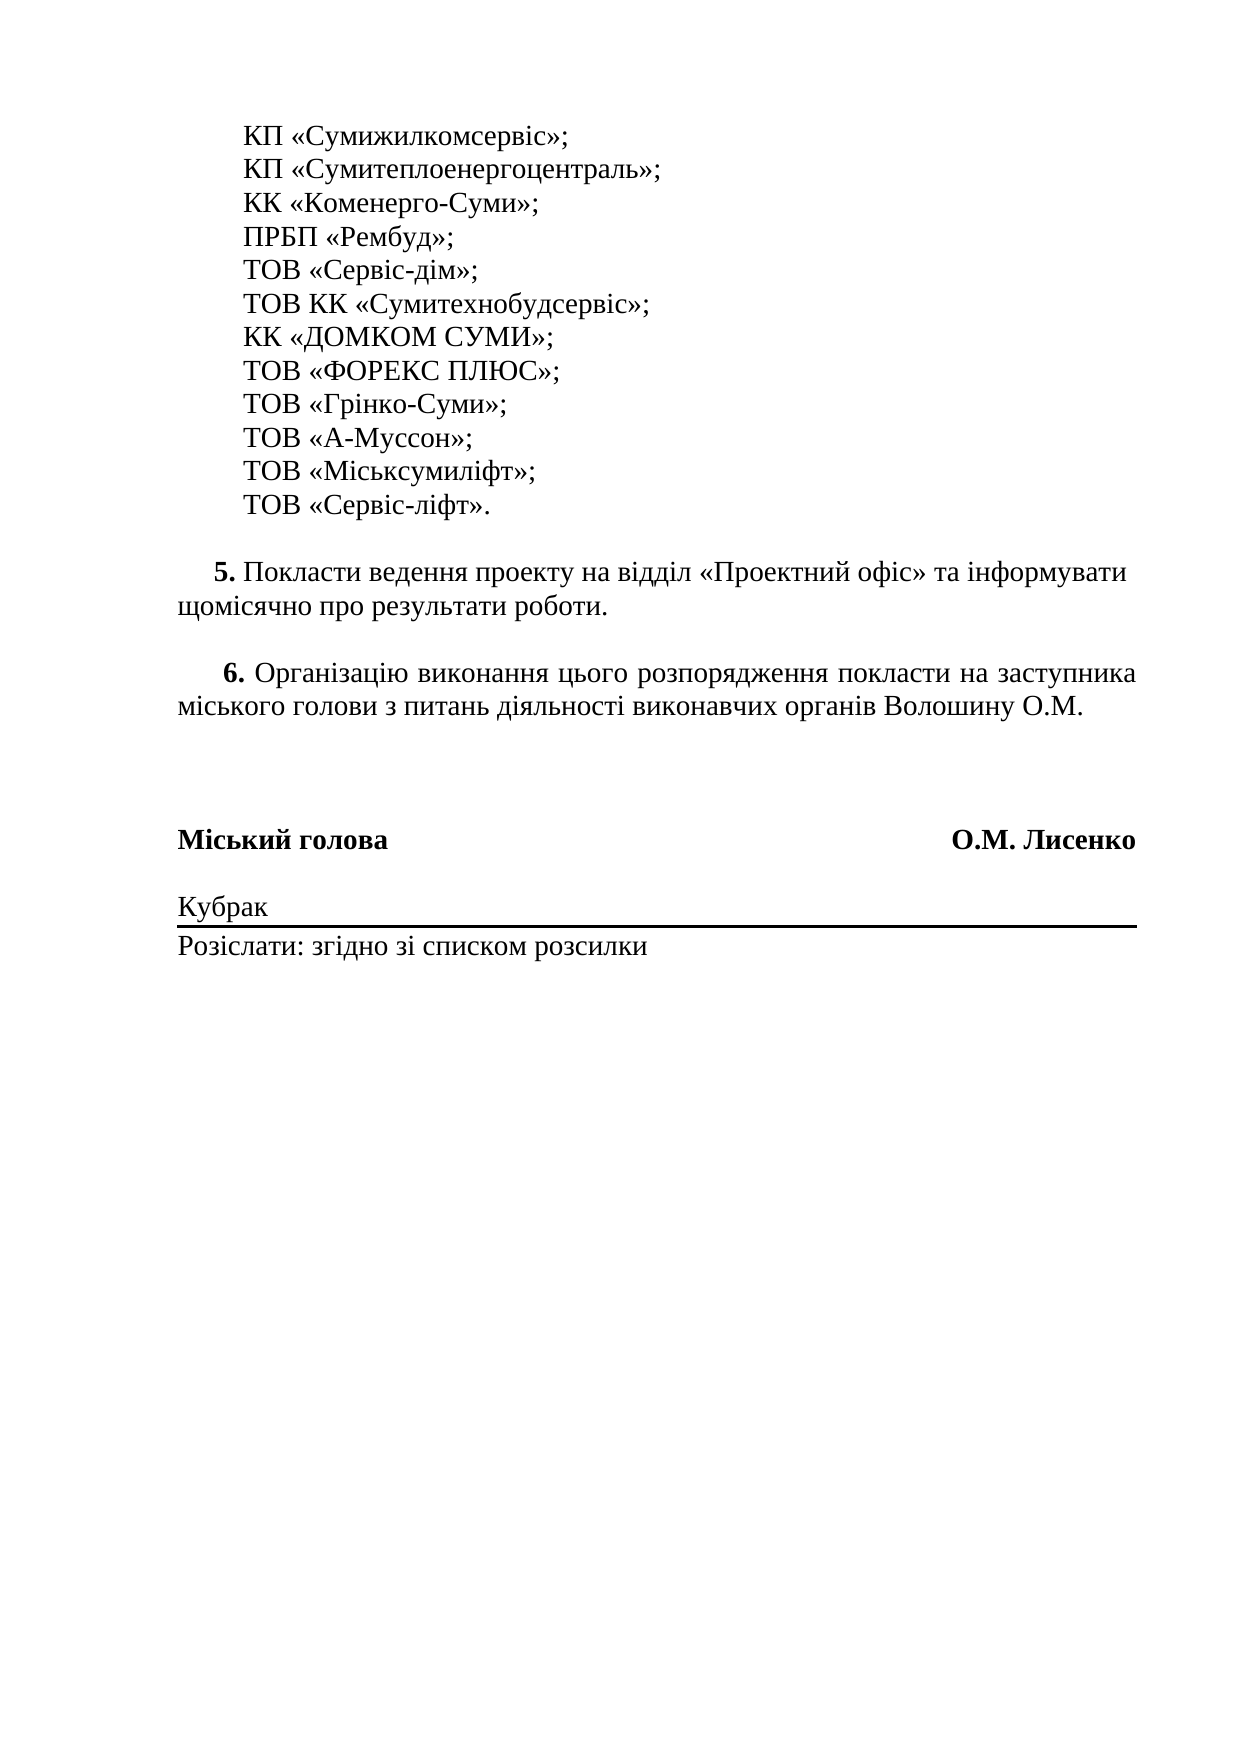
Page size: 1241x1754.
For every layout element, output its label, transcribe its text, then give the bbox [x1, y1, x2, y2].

text КК «ДОМКОМ СУМИ»; [177, 319, 1137, 353]
text ПРБП «Рембуд»; [177, 219, 1137, 252]
text Кубрак [177, 889, 1137, 925]
text Міський голова О.М. Лисенко [177, 822, 1137, 856]
text ТОВ «Сервіс-ліфт». [177, 487, 1137, 521]
text ТОВ «Сервіс-дім»; [177, 252, 1137, 286]
text 6. Організацію виконання цього розпорядження покласти на заступника міського голови з питань діяльності виконавчих органів Волошину О.М. [177, 655, 1137, 722]
text ТОВ КК «Сумитехнобудсервіс»; [177, 286, 1137, 319]
text ТОВ «А-Муссон»; [177, 420, 1137, 453]
text КП «Сумижилкомсервіс»; [177, 118, 1137, 152]
text Розіслати: згідно зі списком розсилки [177, 928, 1137, 962]
text ТОВ «ФОРЕКС ПЛЮС»; [177, 353, 1137, 386]
text ТОВ «Міськсумиліфт»; [177, 453, 1137, 487]
text КП «Сумитеплоенергоцентраль»; [243, 152, 1137, 185]
text 5. Покласти ведення проекту на відділ «Проектний офіс» та інформувати щомісячно про результати роботи. [177, 554, 1137, 621]
text ТОВ «Грінко-Суми»; [177, 386, 1137, 420]
text КК «Коменерго-Суми»; [177, 185, 1137, 219]
